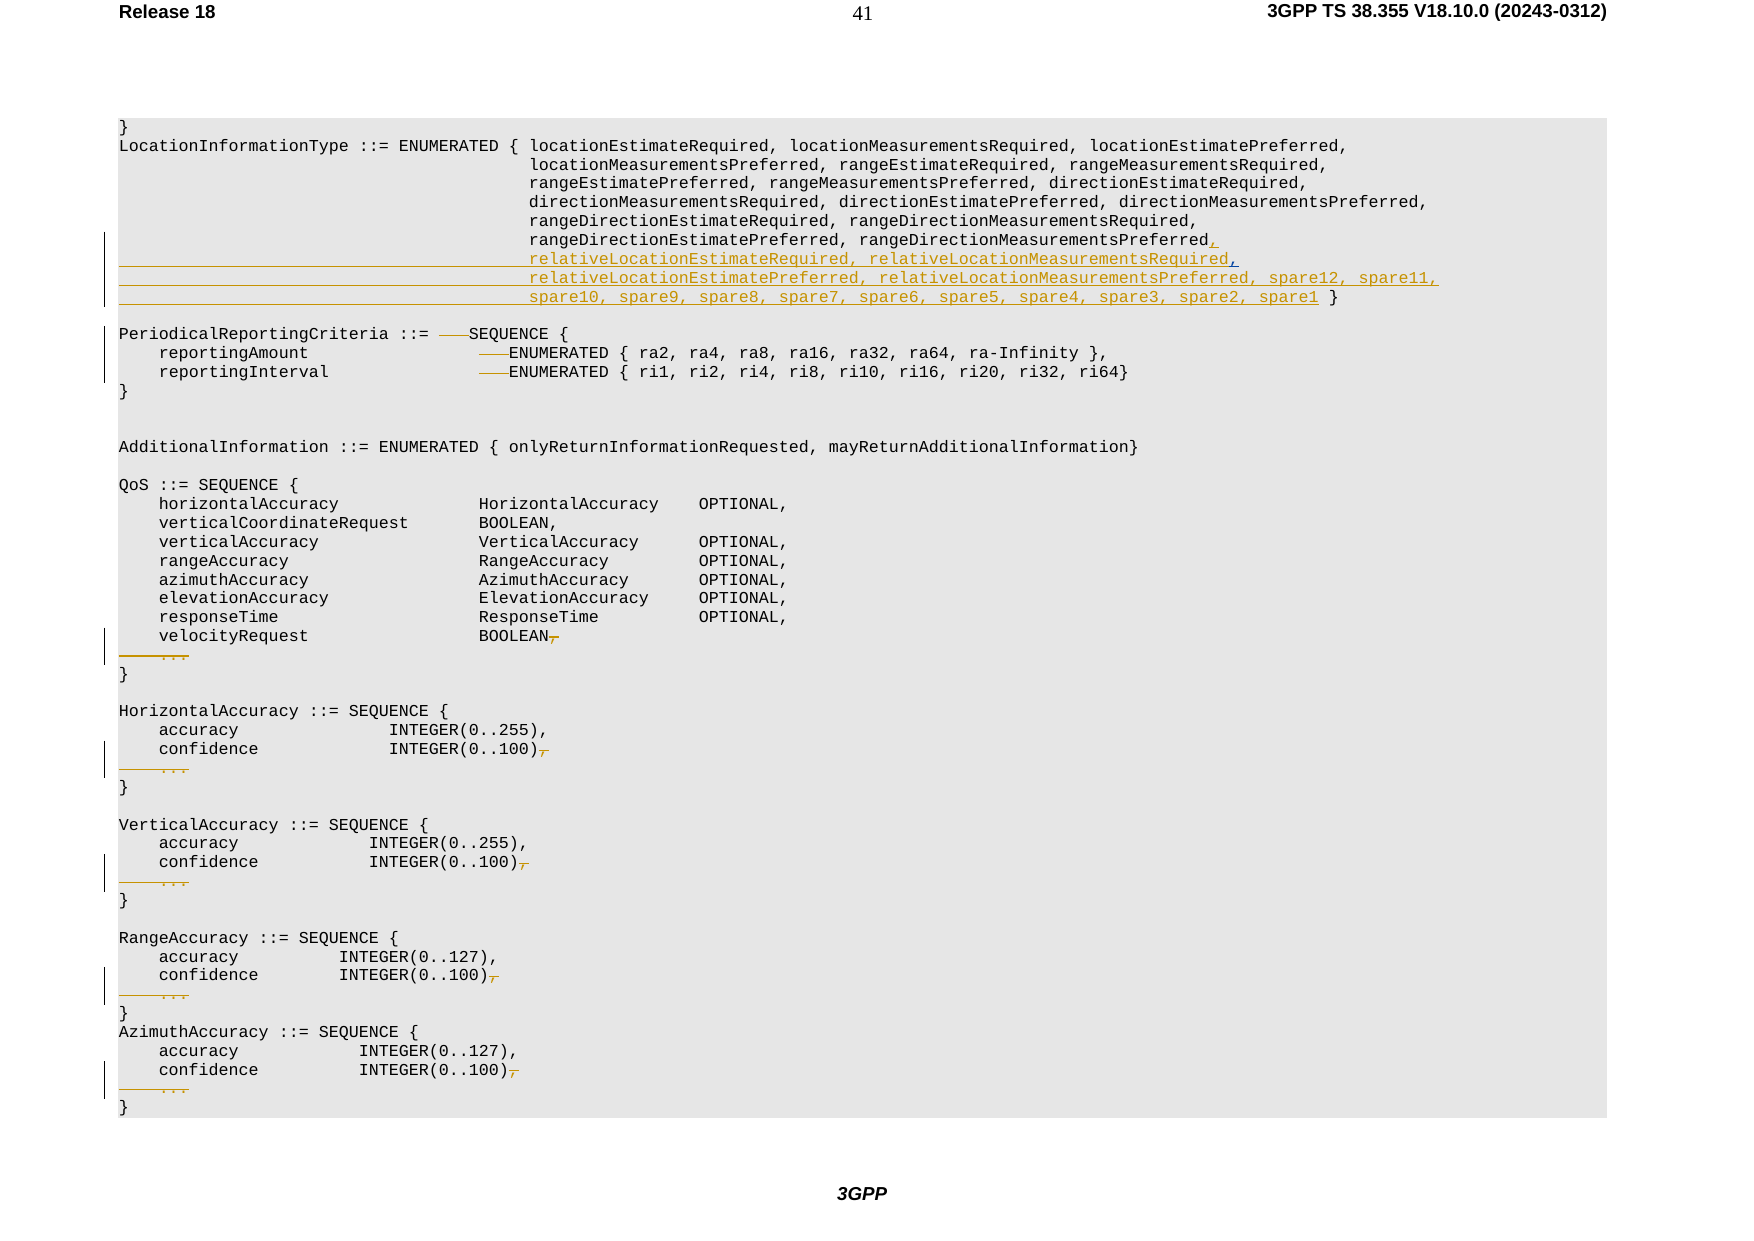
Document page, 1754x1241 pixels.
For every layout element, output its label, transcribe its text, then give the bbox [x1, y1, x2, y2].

text RangeAccuracy ::= SEQUENCE { [118, 929, 1607, 948]
text locationMeasurementsPreferred, rangeEstimateRequired, rangeMeasurementsRequired, [118, 156, 1607, 175]
text verticalCoordinateRequest BOOLEAN, [118, 514, 1607, 533]
text rangeDirectionEstimatePreferred, rangeDirectionMeasurementsPreferred [118, 232, 1607, 251]
text VerticalAccuracy ::= SEQUENCE { [118, 816, 1607, 835]
text PeriodicalReportingCriteria ::= SEQUENCE { [118, 326, 1607, 345]
text } [118, 892, 1607, 910]
text } [118, 1005, 1607, 1023]
text azimuthAccuracy AzimuthAccuracy OPTIONAL, [118, 571, 1607, 590]
text elevationAccuracy ElevationAccuracy OPTIONAL, [118, 590, 1607, 609]
text } [118, 382, 1607, 401]
text QoS ::= SEQUENCE { [118, 477, 1607, 496]
text rangeDirectionEstimateRequired, rangeDirectionMeasurementsRequired, [118, 213, 1607, 232]
text reportingInterval ENUMERATED { ri1, ri2, ri4, ri8, ri10, ri16, ri20, ri32, ri64} [118, 364, 1607, 382]
text rangeAccuracy RangeAccuracy OPTIONAL, [118, 552, 1607, 571]
text responseTime ResponseTime OPTIONAL, [118, 609, 1607, 628]
text } [118, 118, 1607, 137]
text accuracy INTEGER(0..255), [118, 835, 1607, 854]
text horizontalAccuracy HorizontalAccuracy OPTIONAL, [118, 496, 1607, 514]
text confidence INTEGER(0..100) [118, 854, 1607, 873]
text LocationInformationType ::= ENUMERATED { locationEstimateRequired, locationMeasurementsRequired, locationEstimatePreferred, [118, 137, 1607, 156]
text rangeEstimatePreferred, rangeMeasurementsPreferred, directionEstimateRequired, [118, 175, 1607, 194]
text HorizontalAccuracy ::= SEQUENCE { [118, 703, 1607, 722]
text directionMeasurementsRequired, directionEstimatePreferred, directionMeasurementsPreferred, [118, 194, 1607, 213]
text } [118, 1099, 1607, 1118]
text accuracy INTEGER(0..255), [118, 722, 1607, 741]
text velocityRequest BOOLEAN [118, 628, 1607, 646]
text verticalAccuracy VerticalAccuracy OPTIONAL, [118, 533, 1607, 552]
text confidence INTEGER(0..100) [118, 1061, 1607, 1080]
text reportingAmount ENUMERATED { ra2, ra4, ra8, ra16, ra32, ra64, ra-Infinity }, [118, 345, 1607, 364]
text } [118, 665, 1607, 684]
text accuracy INTEGER(0..127), [118, 948, 1607, 967]
text } [118, 288, 1607, 307]
text AzimuthAccuracy ::= SEQUENCE { [118, 1023, 1607, 1042]
text confidence INTEGER(0..100) [118, 967, 1607, 986]
text accuracy INTEGER(0..127), [118, 1042, 1607, 1061]
text confidence INTEGER(0..100) [118, 741, 1607, 759]
text } [118, 778, 1607, 797]
text AdditionalInformation ::= ENUMERATED { onlyReturnInformationRequested, mayReturnAdditionalInformation} [118, 439, 1607, 458]
